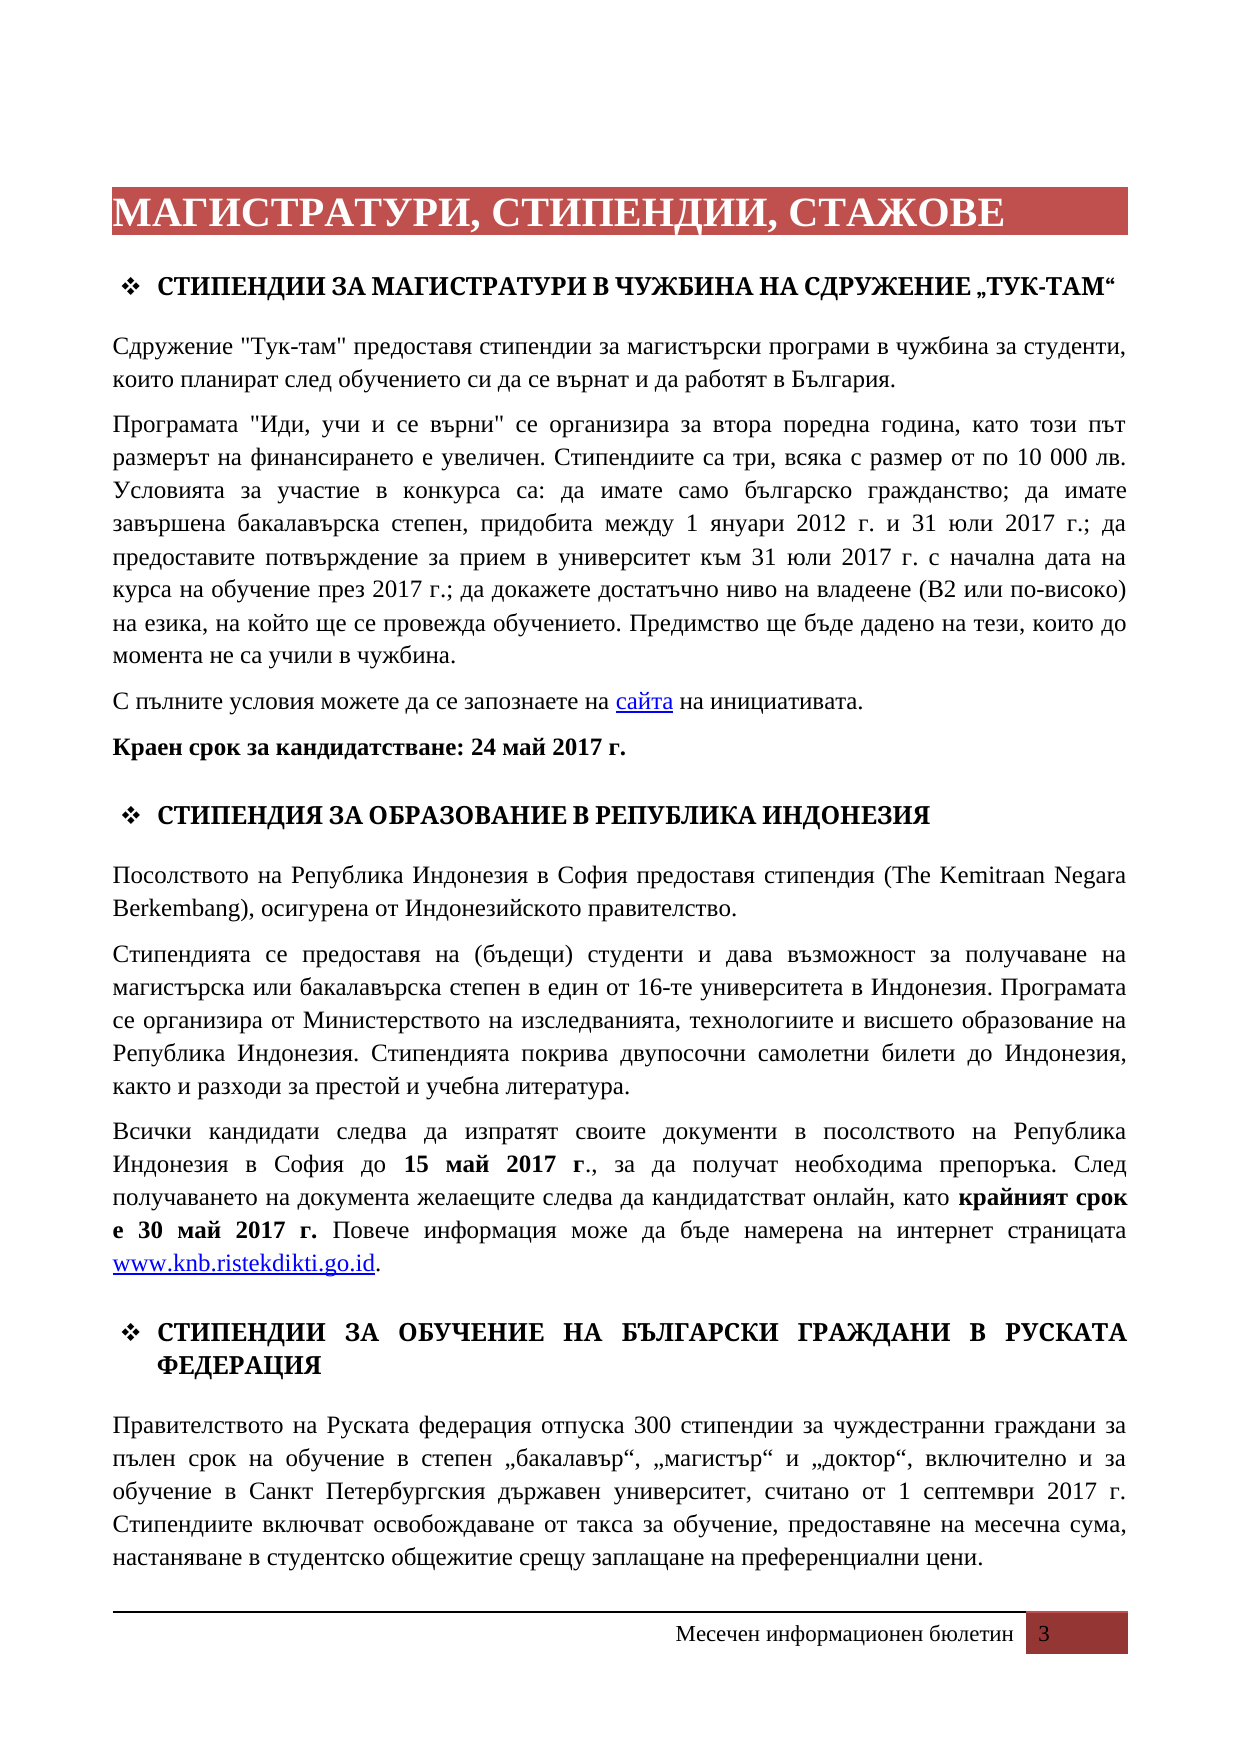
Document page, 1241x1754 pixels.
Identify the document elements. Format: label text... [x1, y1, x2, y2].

text Посолството на Република Индонезия в София предоставя стипендия (The Kemitraan Negara Berkembang), осигурена от Индонезийското правителство. [112, 860, 1128, 922]
text Стипендията се предоставя на (бъдещи) студенти и дава възможност за получаване на магистърска или бакалавърска степен в един от 16-те университета в Индонезия. Програмата се организира от Министерството на изследванията, технологиите и висшето образование на Република Индонезия. Стипендията покрива двупосочни самолетни билети до Индонезия, както и разходи за престой и учебна литература. [112, 939, 1128, 1099]
text МАГИСТРАТУРИ, СТИПЕНДИИ, СТАЖОВЕ [112, 187, 1128, 235]
text Правителството на Руската федерация отпуска 300 стипендии за чуждестранни граждани за пълен срок на обучение в степен „бакалавър“, „магистър“ и „доктор“, включително и за обучение в Санкт Петербургския държавен университет, считано от 1 септември 2017 г. Стипендиите включват освобождаване от такса за обучение, предоставяне на месечна сума, настаняване в студентско общежитие срещу заплащане на преференциални цени. [112, 1410, 1128, 1571]
subtitle Стипендия за образование в Република Индонезия [119, 802, 1128, 831]
subtitle Стипендии за магистратури в чужбина на сдружение „Тук-там“ [119, 273, 1128, 302]
text Всички кандидати следва да изпратят своите документи в посолството на Република Индонезия в София до 15 май 2017 г., за да получат необходима препоръка. След получаването на документа желаещите следва да кандидатстват онлайн, като крайният срок е 30 май 2017 г. Повече информация може да бъде намерена на интернет страницата www.knb.ristekdikti.go.id. [112, 1116, 1128, 1277]
text Краен срок за кандидатстване: 24 май 2017 г. [112, 732, 1128, 760]
subtitle Стипендии за обучение на български граждани в Руската федерация [119, 1319, 1128, 1381]
text Програмата "Иди, учи и се върни" се организира за втора поредна година, като този път размерът на финансирането е увеличен. Стипендиите са три, всяка с размер от по 10 000 лв. Условията за участие в конкурса са: да имате само българско гражданство; да имате завършена бакалавърска степен, придобита между 1 януари 2012 г. и 31 юли 2017 г.; да предоставите потвърждение за прием в университет към 31 юли 2017 г. с начална дата на курса на обучение през 2017 г.; да докажете достатъчно ниво на владеене (B2 или по-високо) на езика, на който ще се провежда обучението. Предимство ще бъде дадено на тези, които до момента не са учили в чужбина. [112, 409, 1128, 669]
text Сдружение "Тук-там" предоставя стипендии за магистърски програми в чужбина за студенти, които планират след обучението си да се върнат и да работят в България. [112, 331, 1128, 393]
text С пълните условия можете да се запознаете на сайта на инициативата. [112, 686, 1128, 715]
